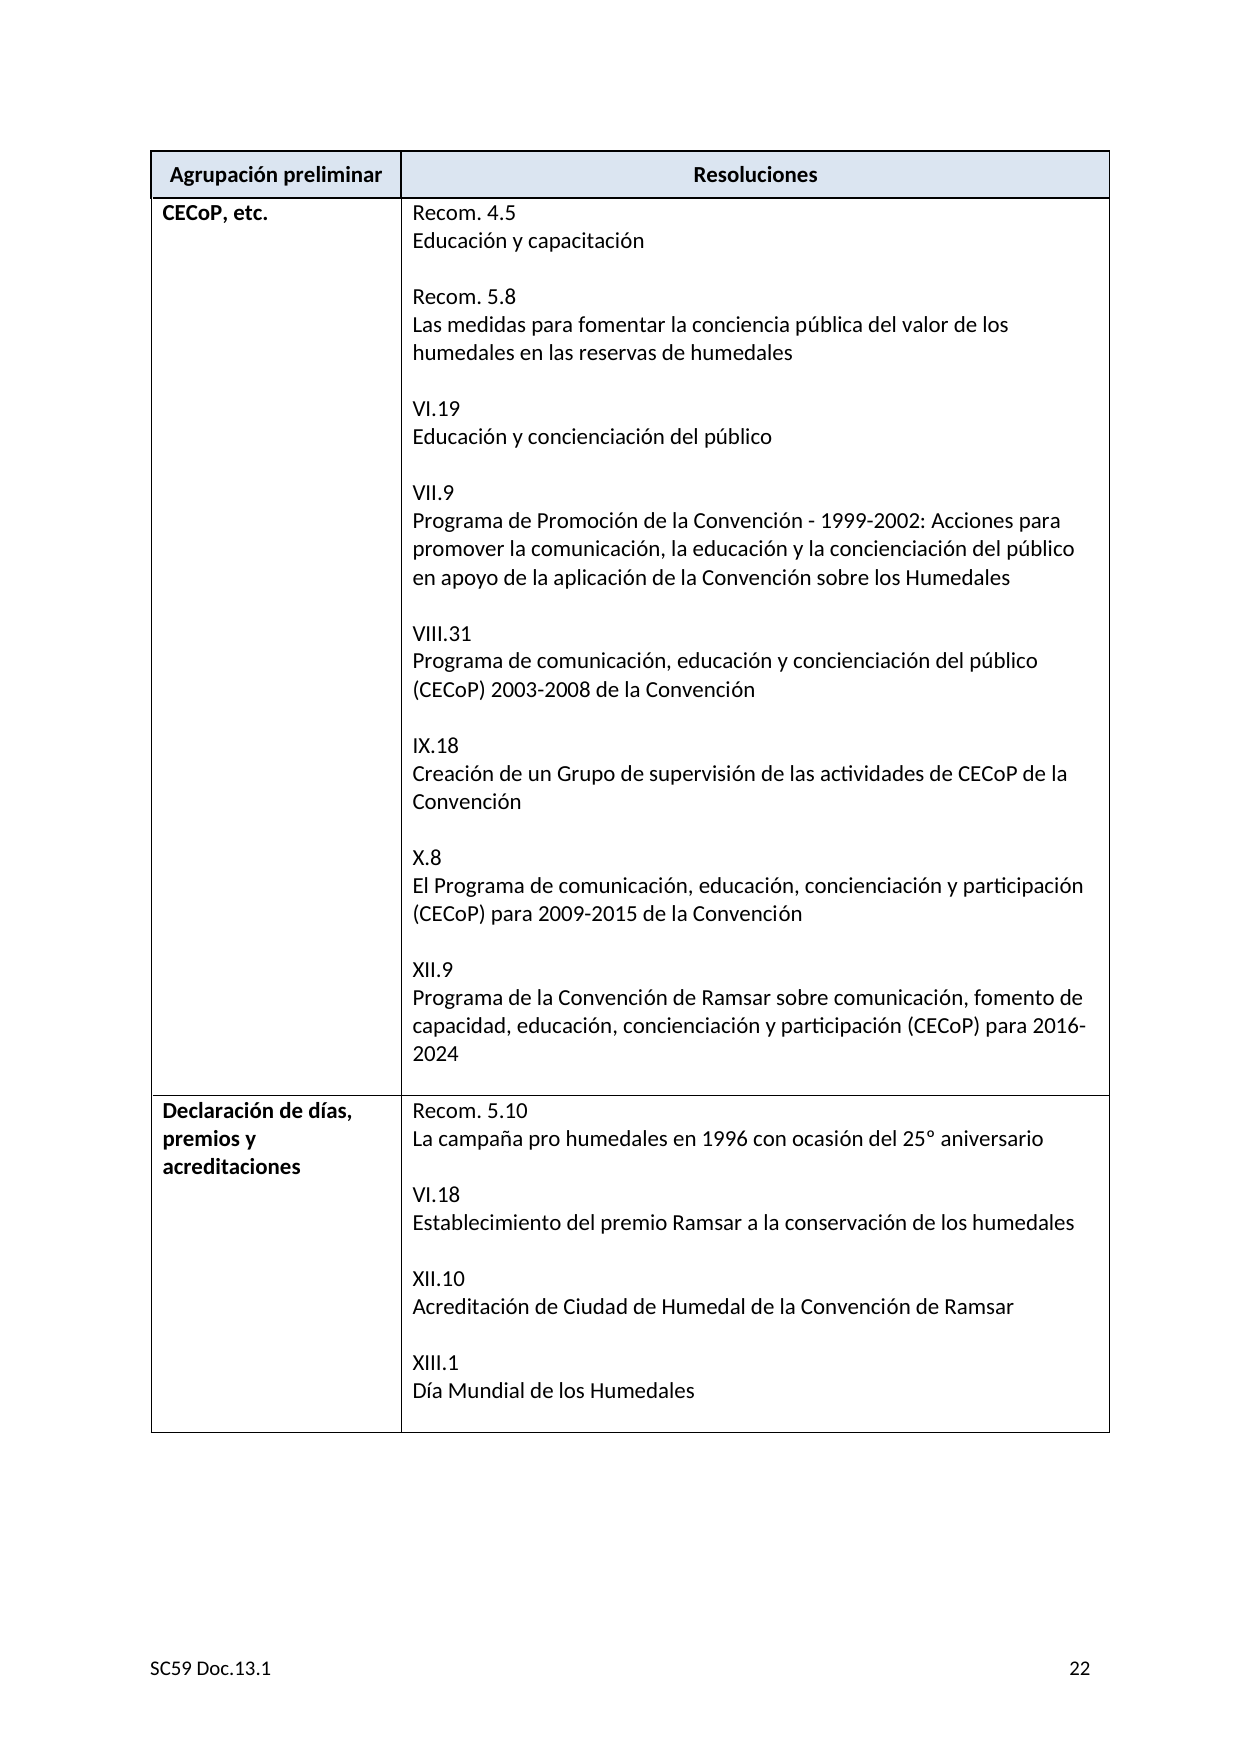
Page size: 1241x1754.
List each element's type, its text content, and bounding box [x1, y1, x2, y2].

table_cell Recom. 5.10 La campaña pro humedales en 1996 con ocasión del 25º aniversario VI.18 Establecimiento del premio Ramsar a la conservación de los humedales XII.10 Acreditación de Ciudad de Humedal de la Convención de Ramsar XIII.1 Día Mundial de los Humedales [402, 1096, 1109, 1432]
table_cell CECoP, etc. [152, 198, 401, 1095]
table_cell Recom. 4.5 Educación y capacitación Recom. 5.8 Las medidas para fomentar la conciencia pública del valor de los humedales en las reservas de humedales VI.19 Educación y concienciación del público VII.9 Programa de Promoción de la Convención - 1999-2002: Acciones para promover la comunicación, la educación y la concienciación del público en apoyo de la aplicación de la Convención sobre los Humedales VIII.31 Programa de comunicación, educación y concienciación del público (CECoP) 2003-2008 de la Convención IX.18 Creación de un Grupo de supervisión de las actividades de CECoP de la Convención X.8 El Programa de comunicación, educación, concienciación y participación (CECoP) para 2009-2015 de la Convención XII.9 Programa de la Convención de Ramsar sobre comunicación, fomento de capacidad, educación, concienciación y participación (CECoP) para 2016-2024 [402, 199, 1109, 1095]
table_header Agrupación preliminar [152, 152, 400, 197]
table_cell Declaración de días, premios y acreditaciones [152, 1096, 401, 1432]
table_header Resoluciones [402, 152, 1109, 197]
